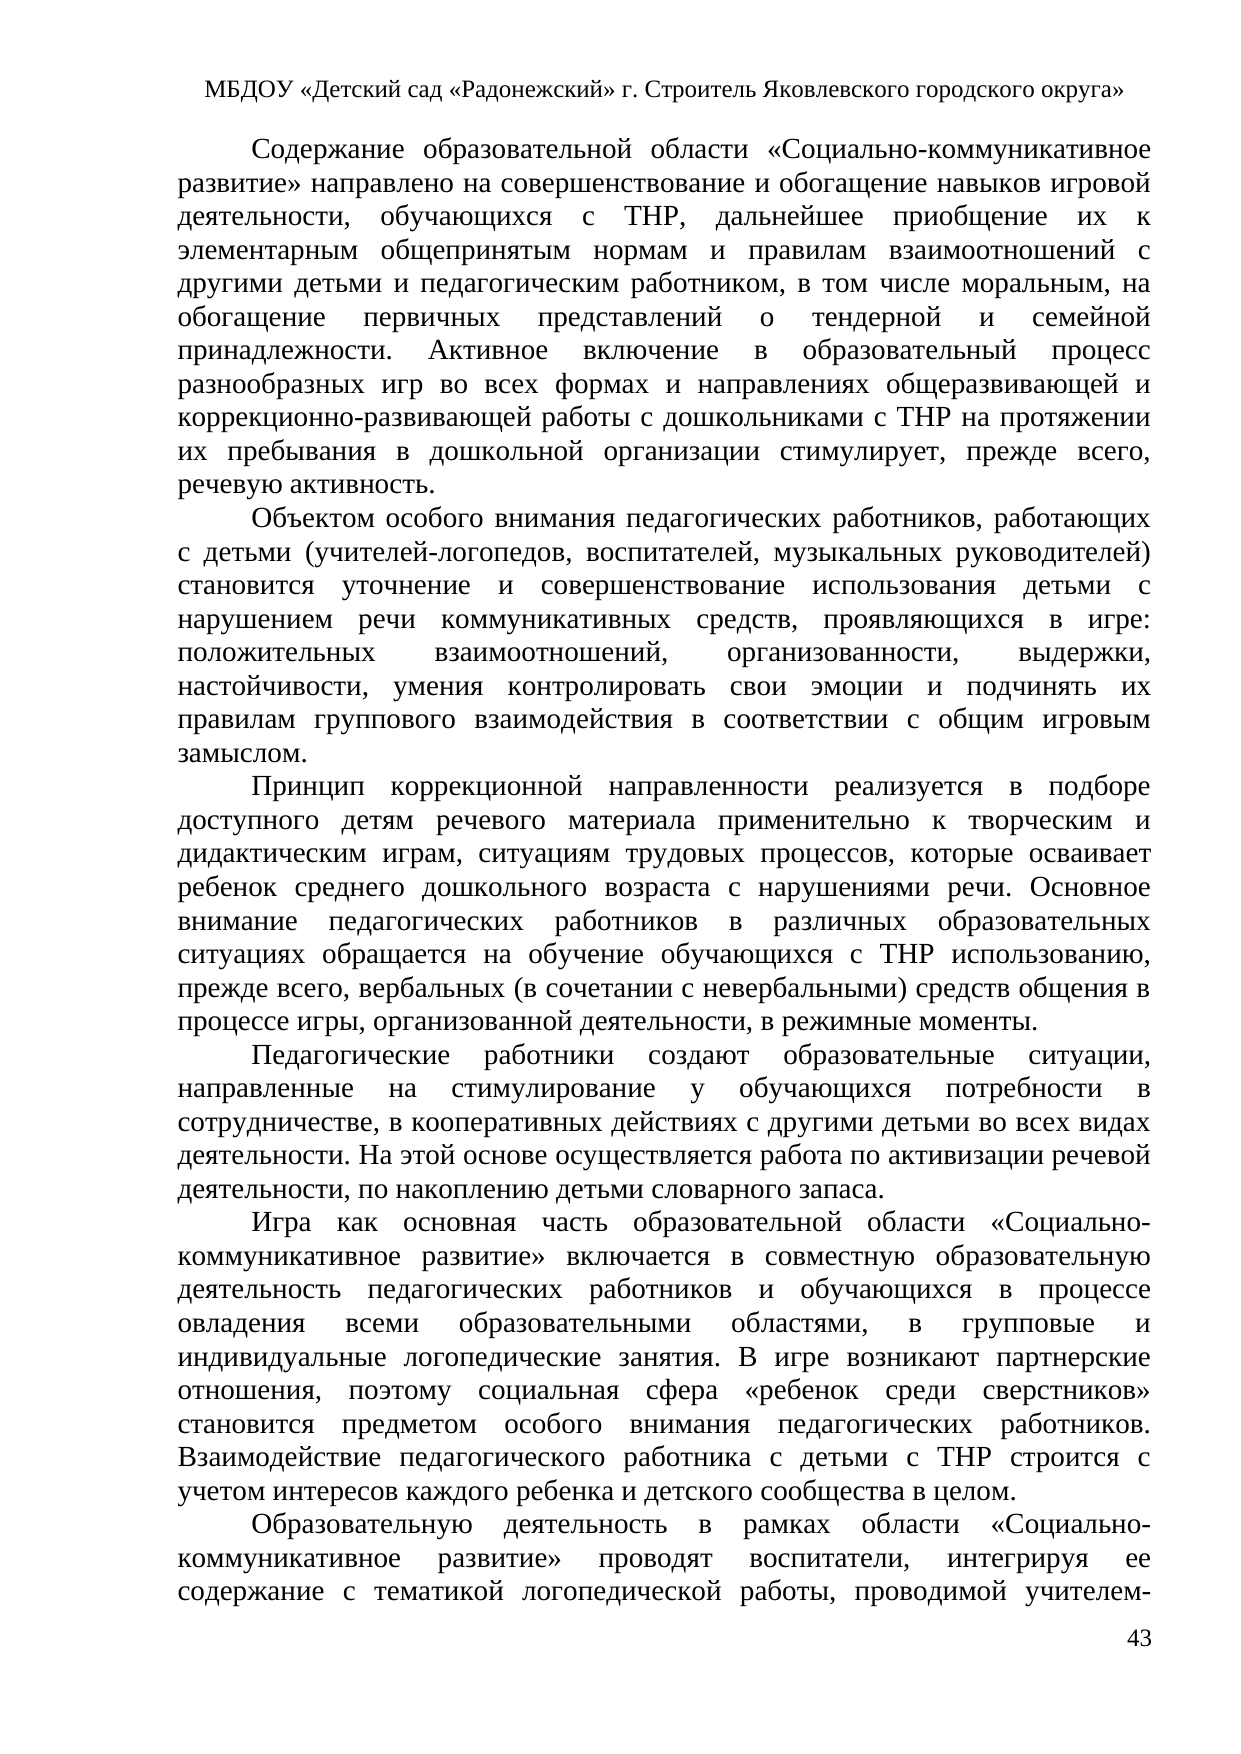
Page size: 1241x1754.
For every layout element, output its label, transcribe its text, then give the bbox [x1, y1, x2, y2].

text Содержание образовательной области «Социально-коммуникативное развитие» направлено на совершенствование и обогащение навыков игровой деятельности, обучающихся с ТНР, дальнейшее приобщение их к элементарным общепринятым нормам и правилам взаимоотношений с другими детьми и педагогическим работником, в том числе моральным, на обогащение первичных представлений о тендерной и семейной принадлежности. Активное включение в образовательный процесс разнообразных игр во всех формах и направлениях общеразвивающей и коррекционно-развивающей работы с дошкольниками с ТНР на протяжении их пребывания в дошкольной организации стимулирует, прежде всего, речевую активность. [177, 131, 1152, 500]
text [177, 1506, 1152, 1607]
text Игра как основная часть образовательной области «Социально-коммуникативное развитие» включается в совместную образовательную деятельность педагогических работников и обучающихся в процессе овладения всеми образовательными областями, в групповые и индивидуальные логопедические занятия. В игре возникают партнерские отношения, поэтому социальная сфера «ребенок среди сверстников» становится предметом особого внимания педагогических работников. Взаимодействие педагогического работника с детьми с ТНР строится с учетом интересов каждого ребенка и детского сообщества в целом. [177, 1204, 1152, 1506]
text Объектом особого внимания педагогических работников, работающих с детьми (учителей-логопедов, воспитателей, музыкальных руководителей) становится уточнение и совершенствование использования детьми с нарушением речи коммуникативных средств, проявляющихся в игре: положительных взаимоотношений, организованности, выдержки, настойчивости, умения контролировать свои эмоции и подчинять их правилам группового взаимодействия в соответствии с общим игровым замыслом. [177, 500, 1152, 768]
text Педагогические работники создают образовательные ситуации, направленные на стимулирование у обучающихся потребности в сотрудничестве, в кооперативных действиях с другими детьми во всех видах деятельности. На этой основе осуществляется работа по активизации речевой деятельности, по накоплению детьми словарного запаса. [177, 1037, 1152, 1204]
text Принцип коррекционной направленности реализуется в подборе доступного детям речевого материала применительно к творческим и дидактическим играм, ситуациям трудовых процессов, которые осваивает ребенок среднего дошкольного возраста с нарушениями речи. Основное внимание педагогических работников в различных образовательных ситуациях обращается на обучение обучающихся с ТНР использованию, прежде всего, вербальных (в сочетании с невербальными) средств общения в процессе игры, организованной деятельности, в режимные моменты. [177, 768, 1152, 1037]
